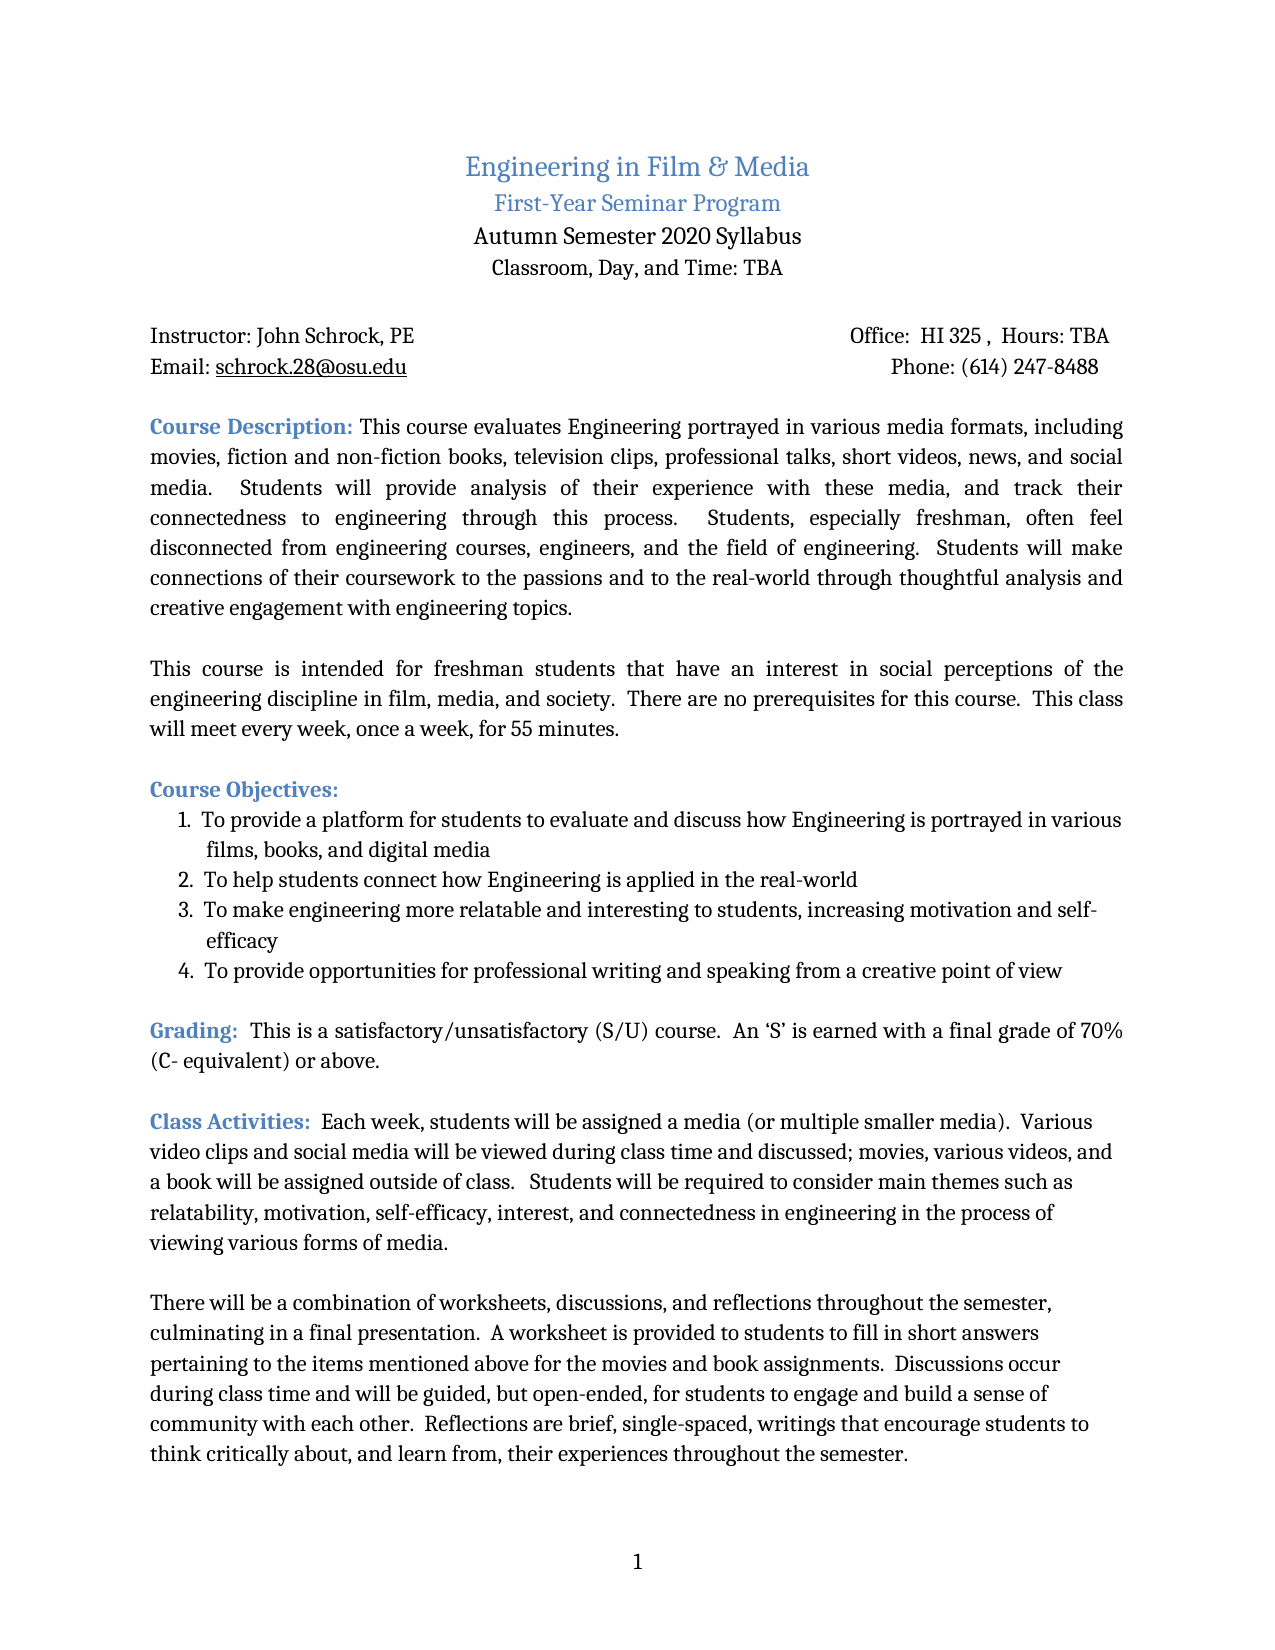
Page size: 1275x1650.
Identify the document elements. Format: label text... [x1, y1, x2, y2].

text 1. To provide a platform for students to evaluate and discuss how Engineering is portrayed in various films, books, and digital media [178, 807, 1125, 863]
text 4. To provide opportunities for professional writing and speaking from a creative point of view [178, 958, 1125, 984]
text This course is intended for freshman students that have an interest in social perceptions of the engineering discipline in film, media, and society. There are no prerequisites for this course. This class will meet every week, once a week, for 55 minutes. [150, 656, 1125, 742]
text Instructor: John Schrock, PE Office: HI 325 , Hours: TBA [150, 323, 1125, 350]
text First-Year Seminar Program [150, 188, 1125, 217]
text Engineering in Film & Media [150, 150, 1125, 183]
text Course Objectives: [150, 776, 1125, 803]
text Email: schrock.28@osu.edu Phone: (614) 247-8488 [150, 353, 1125, 380]
text 2. To help students connect how Engineering is applied in the real-world [178, 867, 1125, 893]
text There will be a combination of worksheets, discussions, and reflections throughout the semester, culminating in a final presentation. A worksheet is provided to students to fill in short answers pertaining to the items mentioned above for the movies and book assignments. Discussions occur during class time and will be guided, but open-ended, for students to engage and build a sense of community with each other. Reflections are brief, single-spaced, writings that encourage students to think critically about, and learn from, their experiences throughout the semester. [150, 1290, 1125, 1467]
text Autumn Semester 2020 Syllabus [150, 222, 1125, 250]
text Classroom, Day, and Time: TBA [150, 254, 1125, 281]
text Class Activities: Each week, students will be assigned a media (or multiple smaller media). Various video clips and social media will be viewed during class time and discussed; movies, various videos, and a book will be assigned outside of class. Students will be required to consider main themes such as relatability, motivation, self-efficacy, interest, and connectedness in engineering in the process of viewing various forms of media. [150, 1109, 1125, 1256]
text Course Description: This course evaluates Engineering portrayed in various media formats, including movies, fiction and non-fiction books, television clips, professional talks, short videos, news, and social media. Students will provide analysis of their experience with these media, and track their connectedness to engineering through this process. Students, especially freshman, often feel disconnected from engineering courses, engineers, and the field of engineering. Students will make connections of their coursework to the passions and to the real-world through thoughtful analysis and creative engagement with engineering topics. [150, 414, 1125, 622]
text 3. To make engineering more relatable and interesting to students, increasing motivation and self-efficacy [178, 897, 1125, 954]
text Grading: This is a satisfactory/unsatisfactory (S/U) course. An ‘S’ is earned with a final grade of 70% (C- equivalent) or above. [150, 1018, 1125, 1075]
